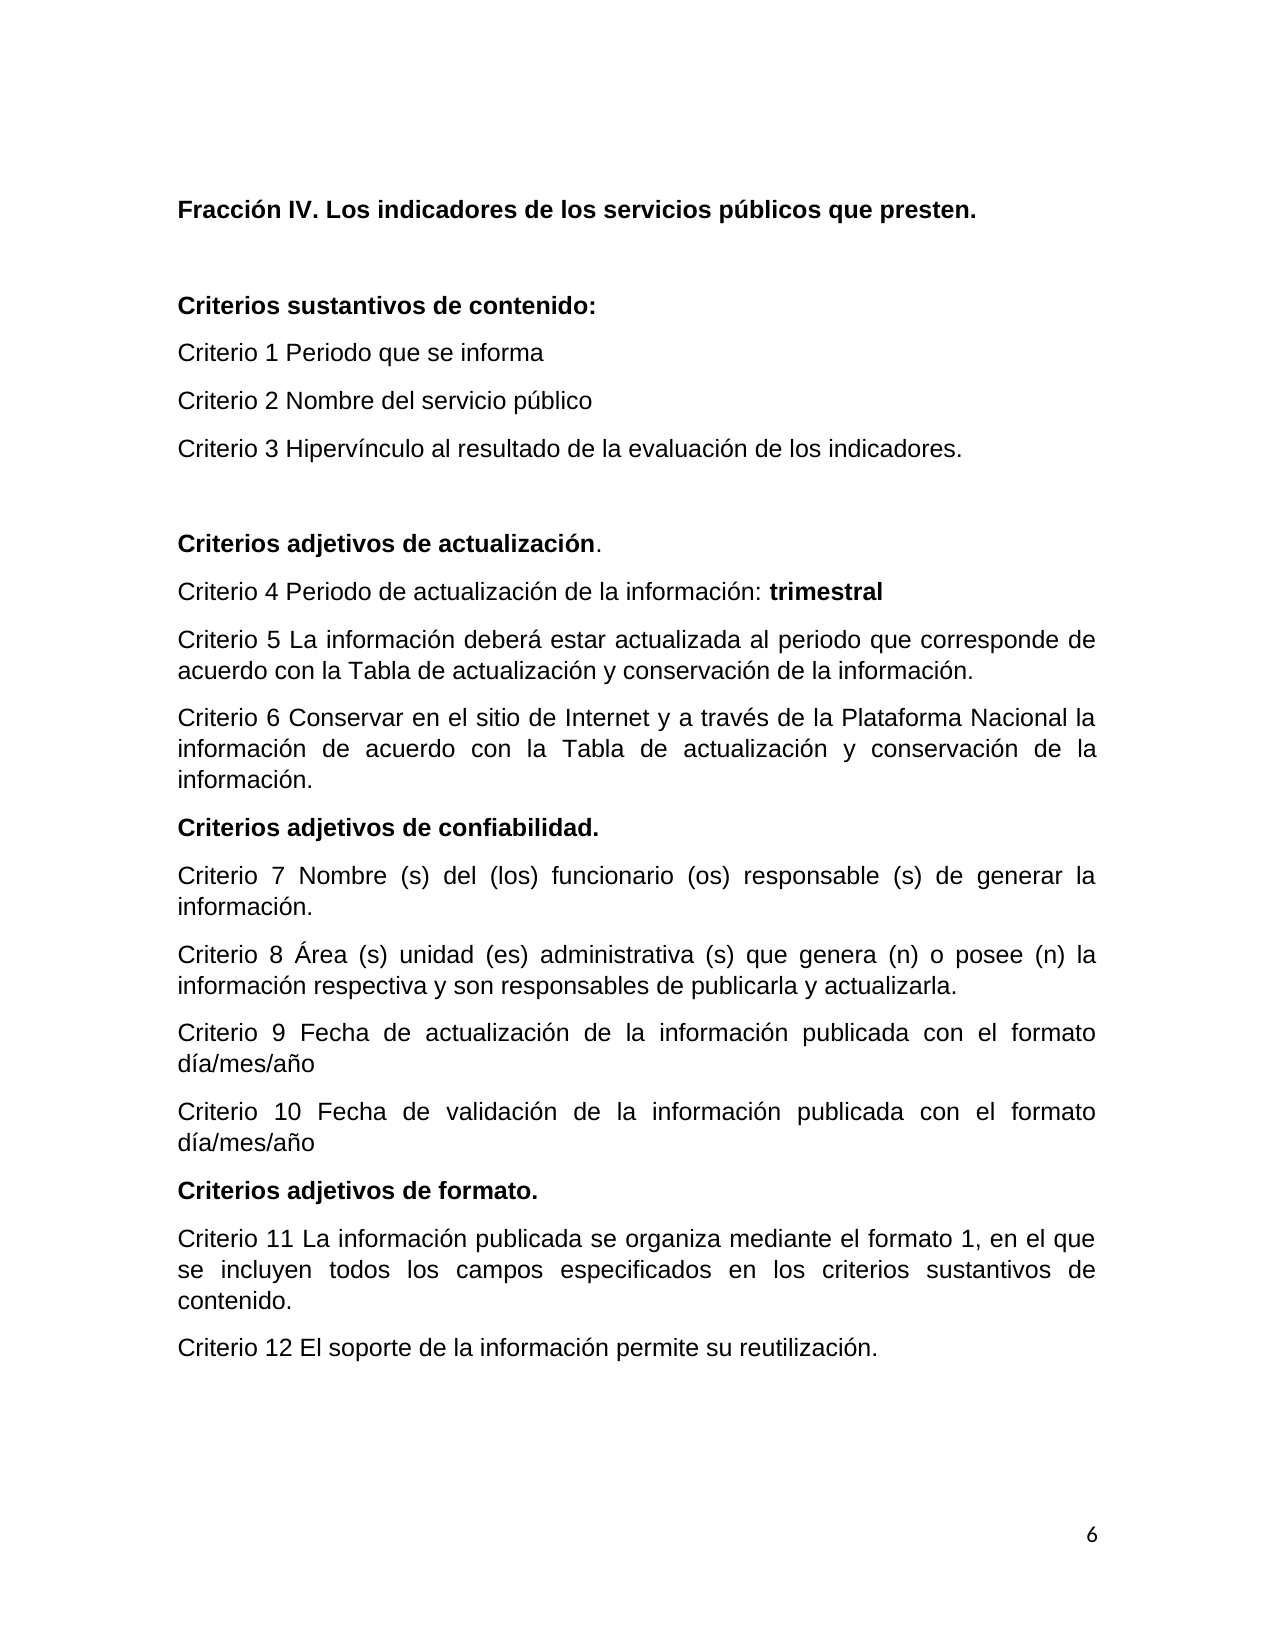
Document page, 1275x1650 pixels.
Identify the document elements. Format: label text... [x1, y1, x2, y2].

text Criterio 4 Periodo de actualización de la información: trimestral [177, 577, 1098, 606]
text Criterio 10 Fecha de validación de la información publicada con el formato día/mes/año [177, 1097, 1098, 1157]
text Criterio 5 La información deberá estar actualizada al periodo que corresponde de acuerdo con la Tabla de actualización y conservación de la información. [177, 625, 1098, 684]
text Criterio 12 El soporte de la información permite su reutilización. [177, 1333, 1098, 1362]
text Criterio 9 Fecha de actualización de la información publicada con el formato día/mes/año [177, 1018, 1098, 1078]
text Criterio 3 Hipervínculo al resultado de la evaluación de los indicadores. [177, 434, 1098, 463]
text Criterio 11 La información publicada se organiza mediante el formato 1, en el que se incluyen todos los campos especificados en los criterios sustantivos de contenido. [177, 1224, 1098, 1314]
text Criterios adjetivos de formato. [177, 1176, 1098, 1205]
text Criterios sustantivos de contenido: [177, 291, 1098, 319]
text Criterio 8 Área (s) unidad (es) administrativa (s) que genera (n) o posee (n) la información respectiva y son responsables de publicarla y actualizarla. [177, 940, 1098, 999]
text Criterio 1 Periodo que se informa [177, 338, 1098, 367]
text Criterio 7 Nombre (s) del (los) funcionario (os) responsable (s) de generar la información. [177, 861, 1098, 921]
text Criterio 6 Conservar en el sitio de Internet y a través de la Plataforma Nacional la información de acuerdo con la Tabla de actualización y conservación de la información. [177, 703, 1098, 794]
text Fracción IV. Los indicadores de los servicios públicos que presten. [177, 195, 1098, 224]
text Criterios adjetivos de confiabilidad. [177, 813, 1098, 842]
text Criterios adjetivos de actualización. [177, 529, 1098, 558]
text Criterio 2 Nombre del servicio público [177, 386, 1098, 415]
